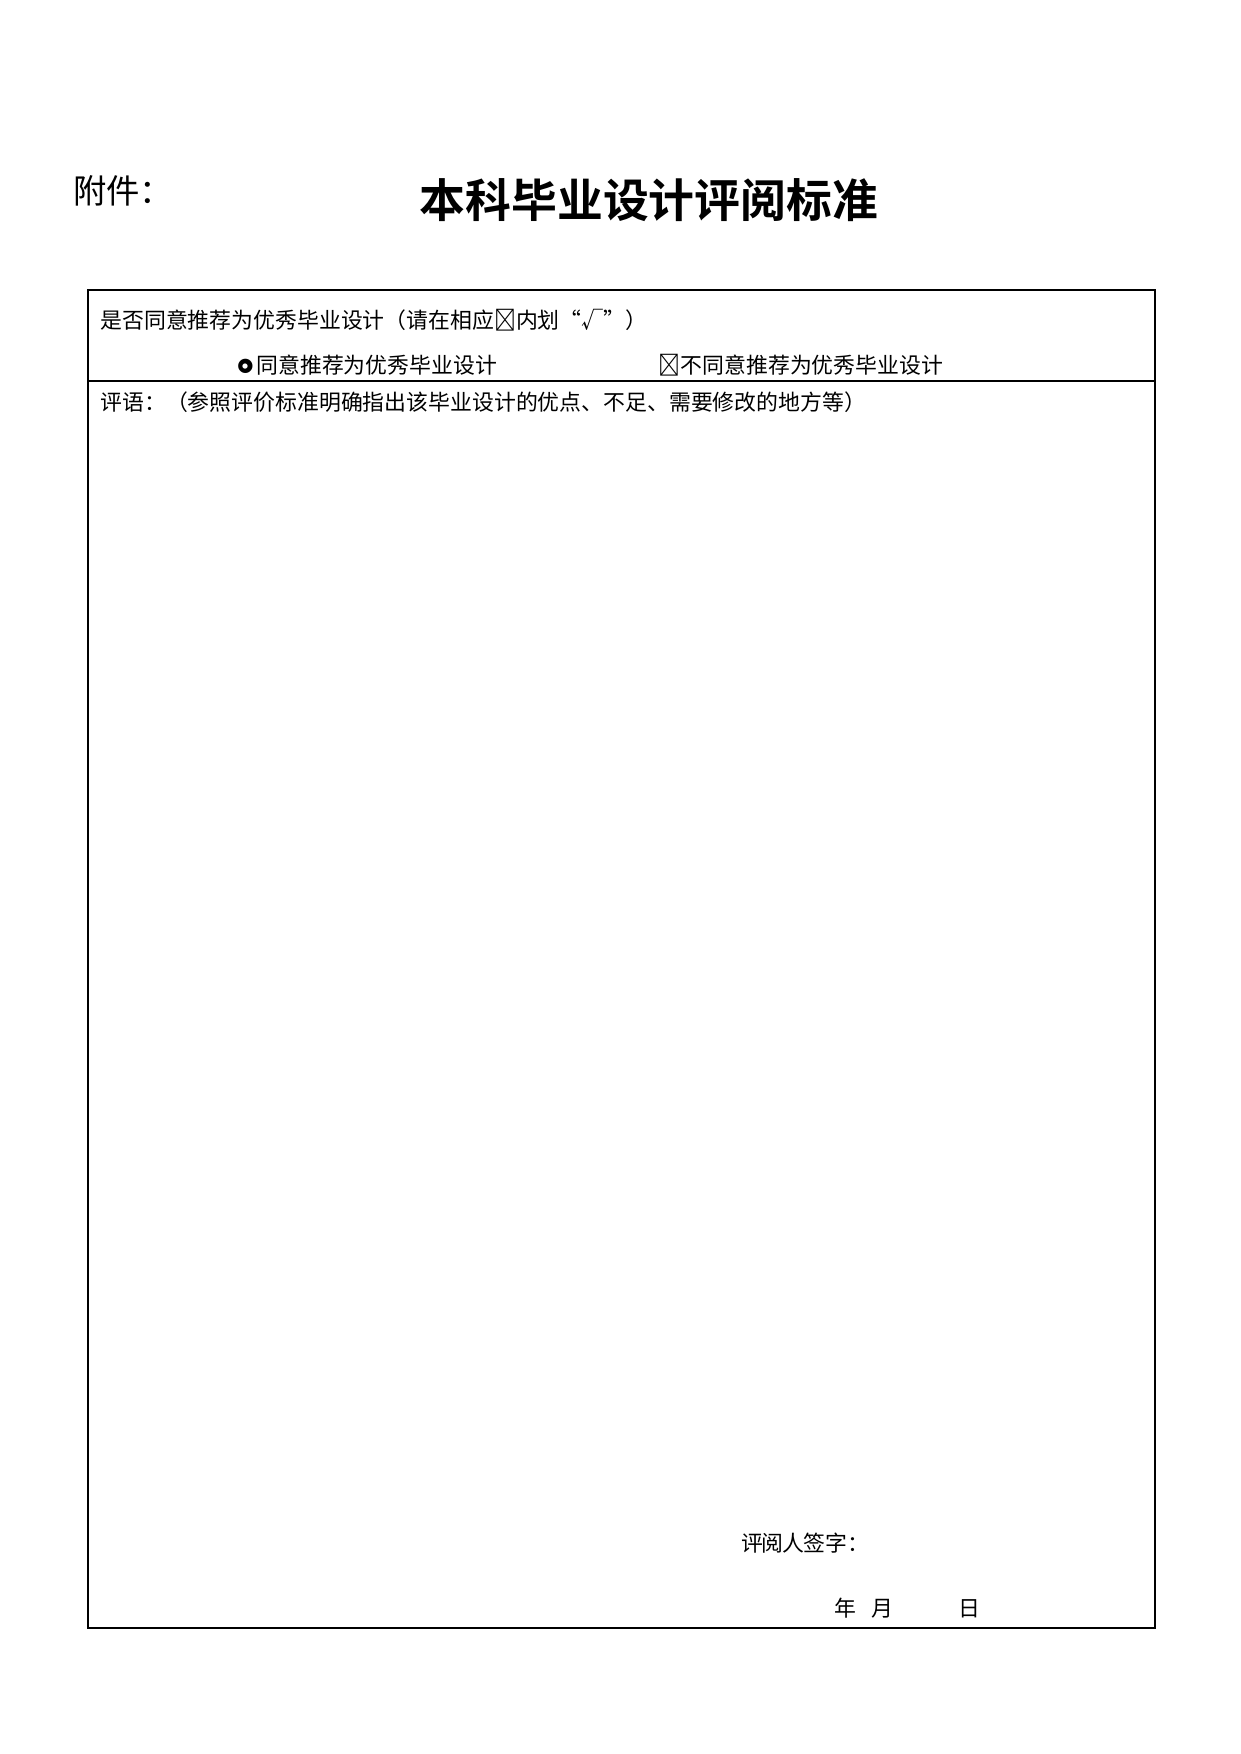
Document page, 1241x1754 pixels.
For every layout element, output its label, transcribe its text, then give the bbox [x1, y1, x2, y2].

table_header 是否同意推荐为优秀毕业设计（请在相应内划“√”） 同意推荐为优秀毕业设计 不同意推荐为优秀毕业设计 [89, 291, 1154, 379]
subtitle 本科毕业设计评阅标准 [373, 164, 1167, 231]
table_cell 评语：（参照评价标准明确指出该毕业设计的优点、不足、需要修改的地方等） 评阅人签字： 年 月 日 [89, 382, 1154, 1627]
text 附件： [73, 164, 287, 213]
